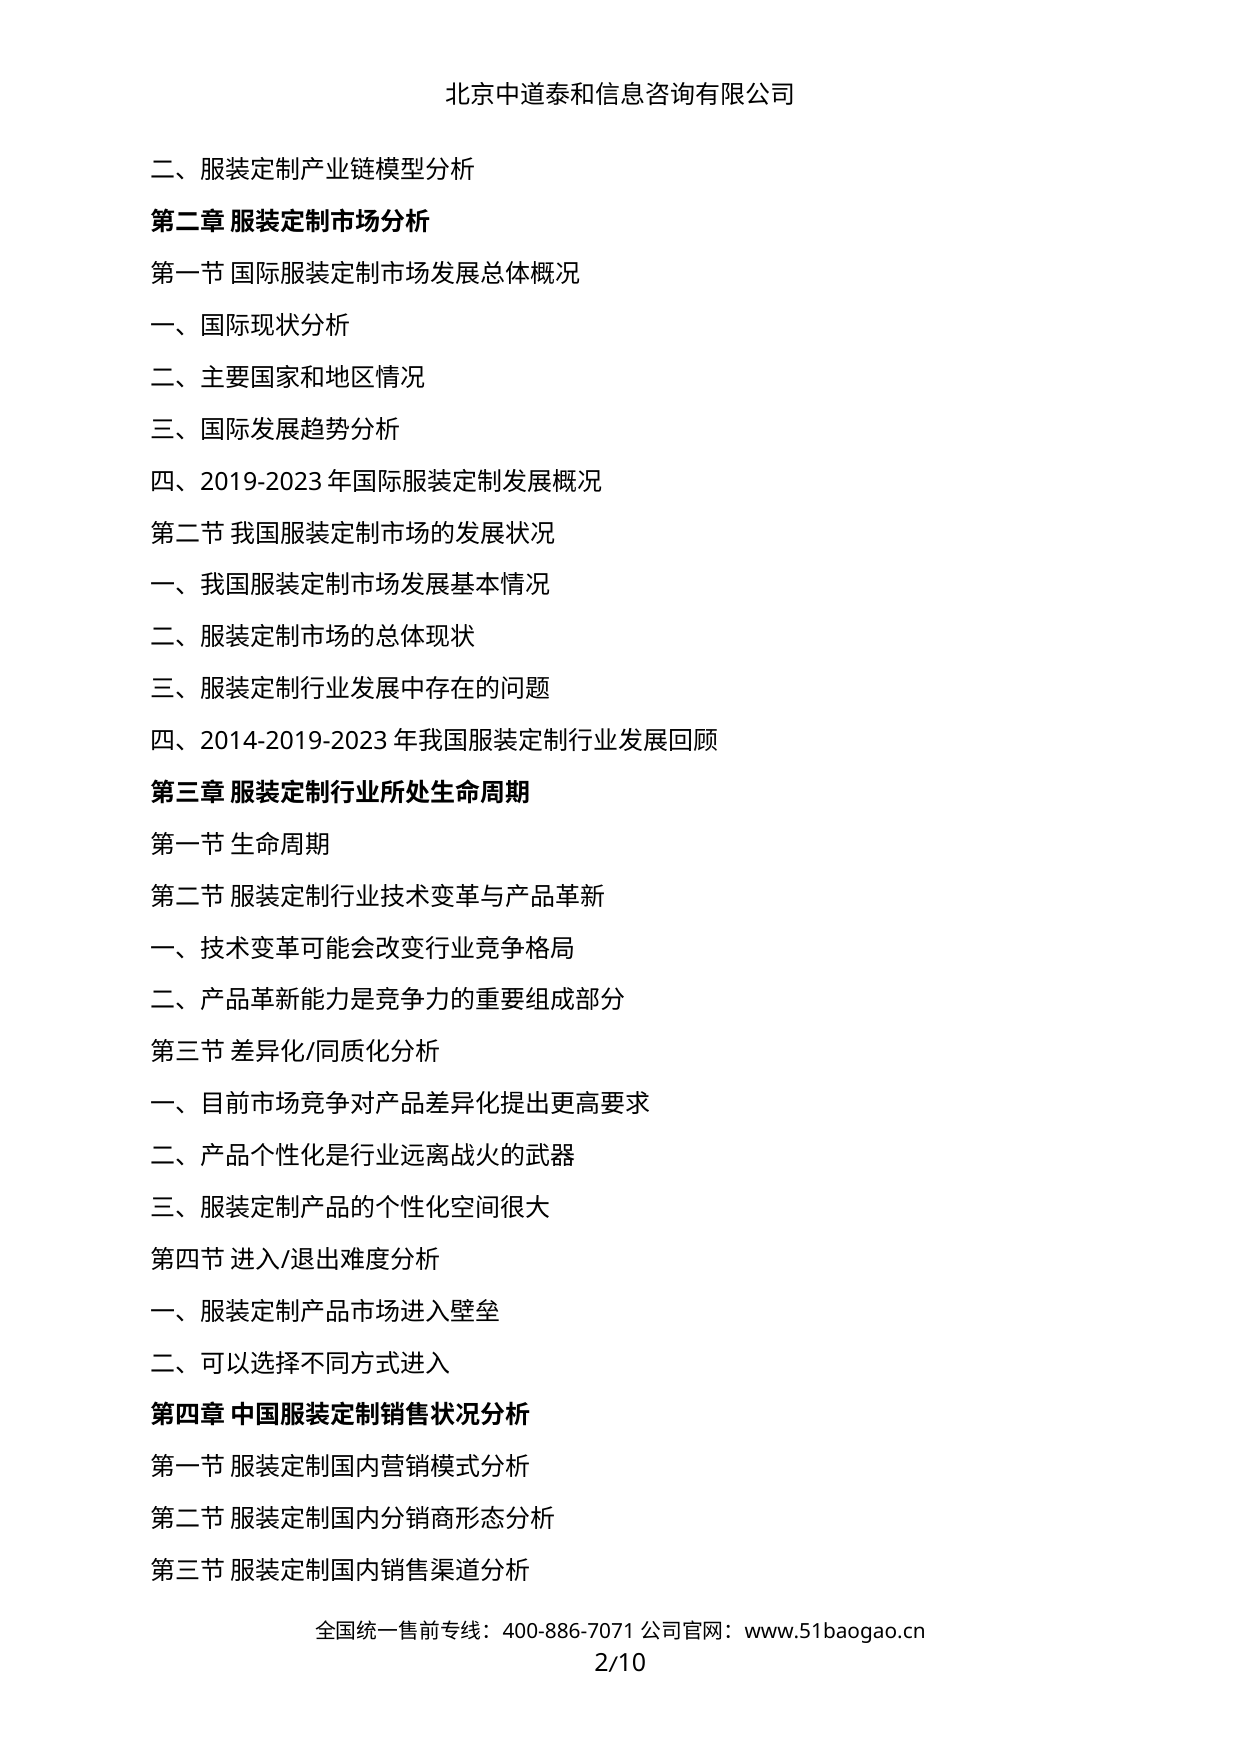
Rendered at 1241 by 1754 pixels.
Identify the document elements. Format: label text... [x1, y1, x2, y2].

text 第四节 进入/退出难度分析 [150, 1239, 1090, 1276]
text 第四章 中国服装定制销售状况分析 [150, 1395, 1090, 1431]
text 四、2014-2019-2023年我国服装定制行业发展回顾 [150, 721, 1090, 757]
text 第二节 我国服装定制市场的发展状况 [150, 513, 1090, 549]
text 二、产品革新能力是竞争力的重要组成部分 [150, 980, 1090, 1016]
text 二、服装定制产业链模型分析 [150, 150, 1090, 186]
text 三、国际发展趋势分析 [150, 409, 1090, 446]
text 第一节 服装定制国内营销模式分析 [150, 1447, 1090, 1483]
text 第二节 服装定制国内分销商形态分析 [150, 1499, 1090, 1535]
text 四、2019-2023年国际服装定制发展概况 [150, 461, 1090, 497]
text 二、主要国家和地区情况 [150, 357, 1090, 394]
text 第一节 生命周期 [150, 824, 1090, 861]
text 第一节 国际服装定制市场发展总体概况 [150, 254, 1090, 290]
text 第三章 服装定制行业所处生命周期 [150, 772, 1090, 809]
text 三、服装定制产品的个性化空间很大 [150, 1187, 1090, 1224]
text 一、国际现状分析 [150, 306, 1090, 342]
text 三、服装定制行业发展中存在的问题 [150, 669, 1090, 705]
text 第三节 差异化/同质化分析 [150, 1032, 1090, 1068]
text 二、产品个性化是行业远离战火的武器 [150, 1136, 1090, 1172]
text 二、服装定制市场的总体现状 [150, 617, 1090, 653]
text 第二节 服装定制行业技术变革与产品革新 [150, 876, 1090, 912]
text 第二章 服装定制市场分析 [150, 202, 1090, 238]
text 一、我国服装定制市场发展基本情况 [150, 565, 1090, 601]
text 二、可以选择不同方式进入 [150, 1343, 1090, 1379]
text 一、目前市场竞争对产品差异化提出更高要求 [150, 1084, 1090, 1120]
text 一、技术变革可能会改变行业竞争格局 [150, 928, 1090, 964]
text 第三节 服装定制国内销售渠道分析 [150, 1551, 1090, 1587]
text 一、服装定制产品市场进入壁垒 [150, 1291, 1090, 1327]
